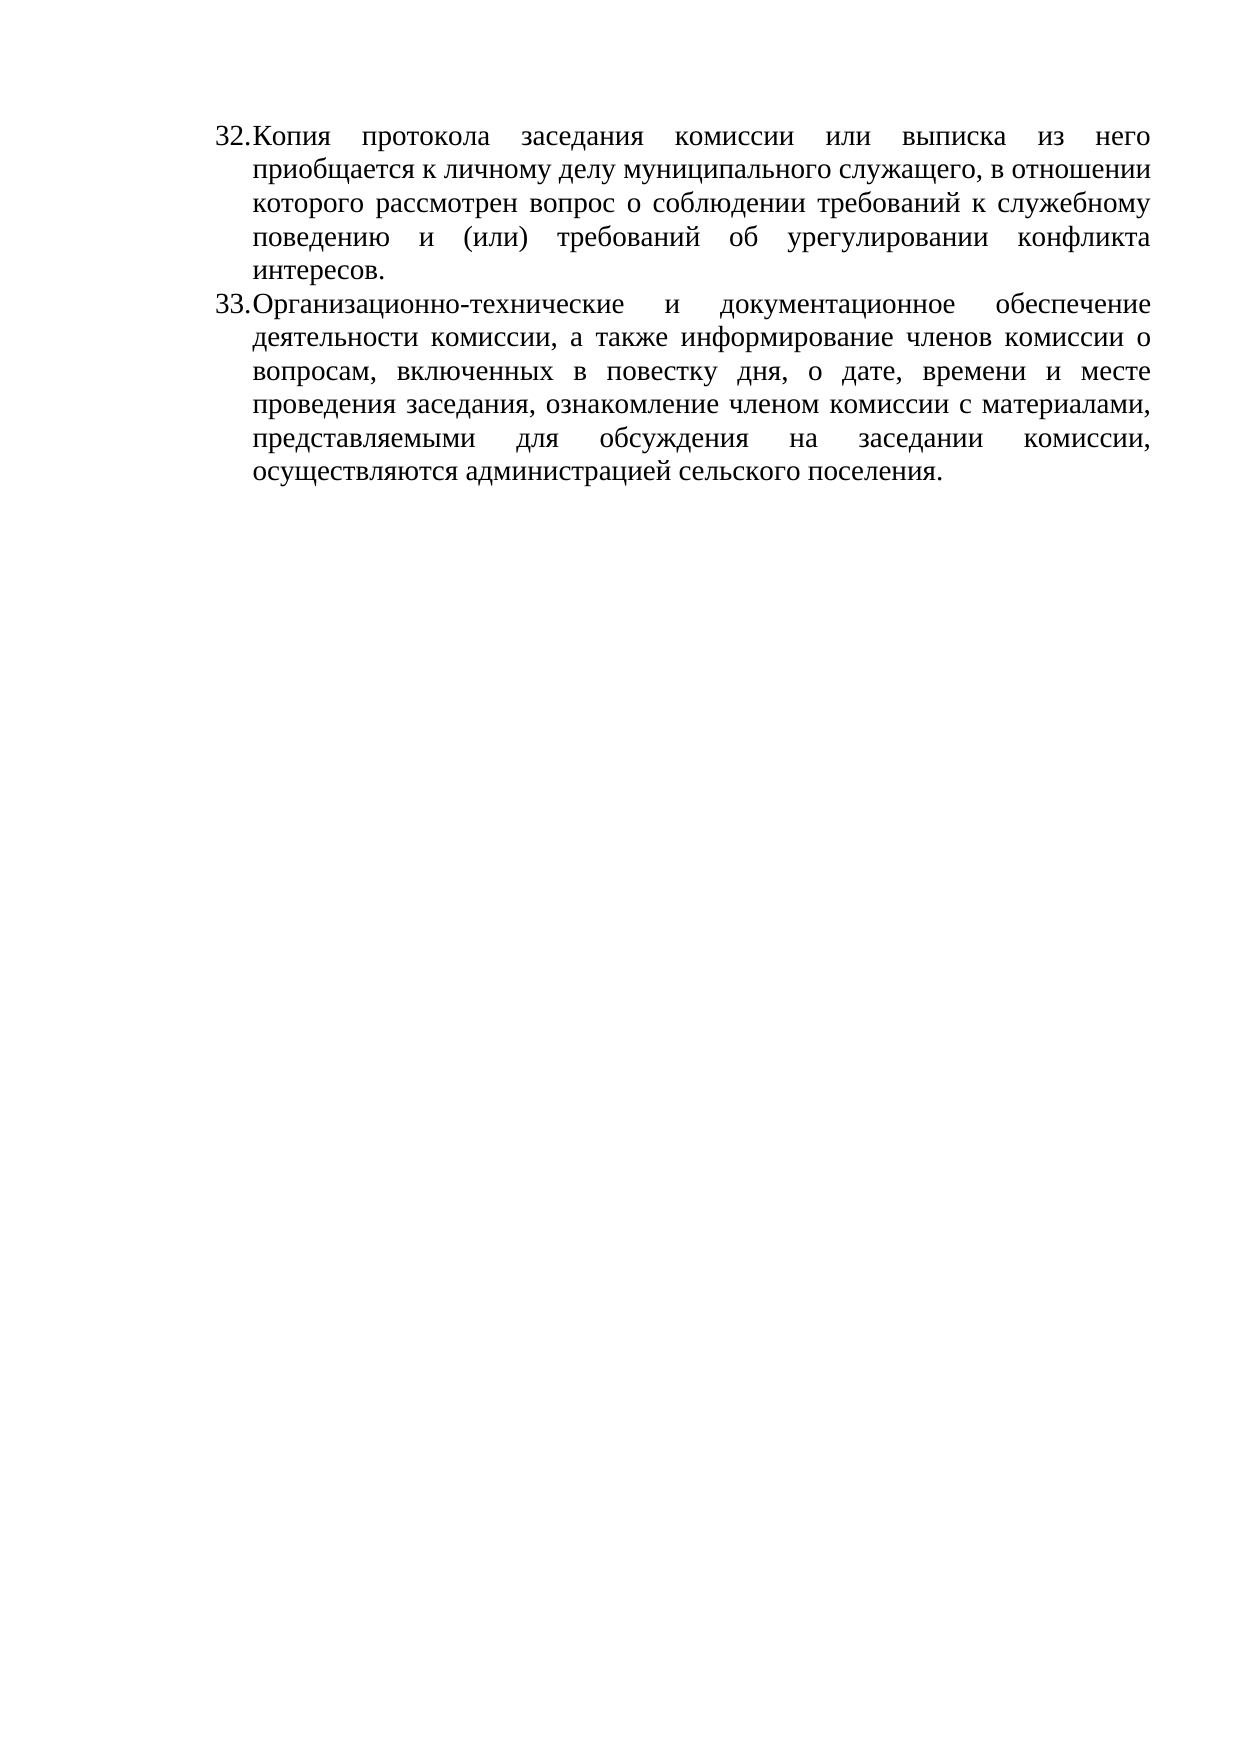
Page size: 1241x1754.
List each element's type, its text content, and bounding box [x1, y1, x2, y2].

list Организационно-технические и документационное обеспечение деятельности комиссии, а также информирование членов комиссии о вопросам, включенных в повестку дня, о дате, времени и месте проведения заседания, ознакомление членом комиссии с материалами, представляемыми для обсуждения на заседании комиссии, осуществляются администрацией сельского поселения. [215, 286, 1152, 487]
list Копия протокола заседания комиссии или выписка из него приобщается к личному делу муниципального служащего, в отношении которого рассмотрен вопрос о соблюдении требований к служебному поведению и (или) требований об урегулировании конфликта интересов. [215, 118, 1152, 286]
